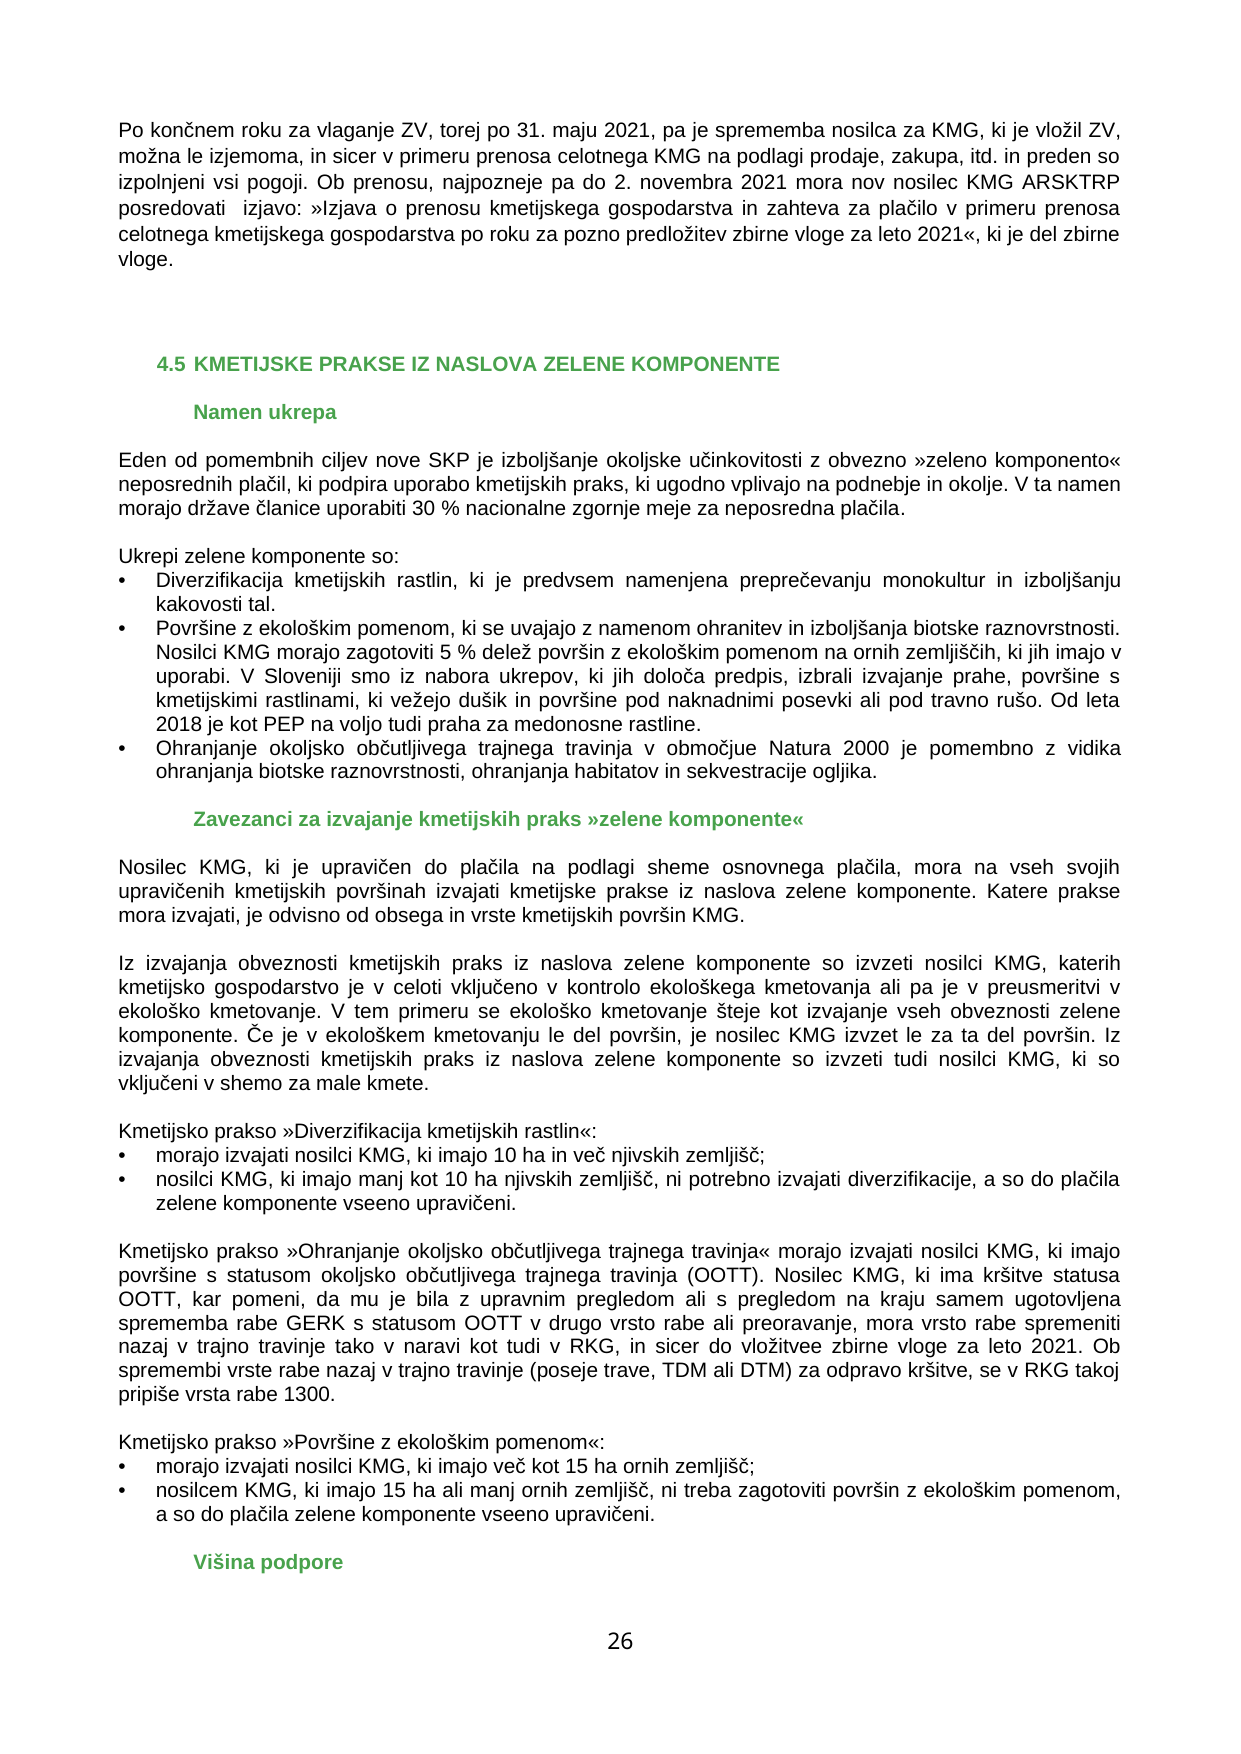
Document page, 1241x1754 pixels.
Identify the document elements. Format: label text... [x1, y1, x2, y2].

text Nosilec KMG, ki je upravičen do plačila na podlagi sheme osnovnega plačila, mora na vseh svojih upravičenih kmetijskih površinah izvajati kmetijske prakse iz naslova zelene komponente. Katere prakse mora izvajati, je odvisno od obsega in vrste kmetijskih površin KMG. [118, 855, 1122, 927]
text Iz izvajanja obveznosti kmetijskih praks iz naslova zelene komponente so izvzeti nosilci KMG, katerih kmetijsko gospodarstvo je v celoti vključeno v kontrolo ekološkega kmetovanja ali pa je v preusmeritvi v ekološko kmetovanje. V tem primeru se ekološko kmetovanje šteje kot izvajanje vseh obveznosti zelene komponente. Če je v ekološkem kmetovanju le del površin, je nosilec KMG izvzet le za ta del površin. Iz izvajanja obveznosti kmetijskih praks iz naslova zelene komponente so izvzeti tudi nosilci KMG, ki so vključeni v shemo za male kmete. [118, 951, 1122, 1095]
subtitle Zavezanci za izvajanje kmetijskih praks »zelene komponente« [193, 807, 1122, 831]
subtitle Namen ukrepa [193, 400, 1122, 424]
subtitle KMETIJSKE PRAKSE IZ NASLOVA ZELENE KOMPONENTE [157, 352, 1122, 376]
text Po končnem roku za vlaganje ZV, torej po 31. maju 2021, pa je sprememba nosilca za KMG, ki je vložil ZV, možna le izjemoma, in sicer v primeru prenosa celotnega KMG na podlagi prodaje, zakupa, itd. in preden so izpolnjeni vsi pogoji. Ob prenosu, najpozneje pa do 2. novembra 2021 mora nov nosilec KMG ARSKTRP posredovati izjavo: »Izjava o prenosu kmetijskega gospodarstva in zahteva za plačilo v primeru prenosa celotnega kmetijskega gospodarstva po roku za pozno predložitev zbirne vloge za leto 2021«, ki je del zbirne vloge. [118, 118, 1122, 271]
list Površine z ekološkim pomenom, ki se uvajajo z namenom ohranitev in izboljšanja biotske raznovrstnosti. Nosilci KMG morajo zagotoviti 5 % delež površin z ekološkim pomenom na ornih zemljiščih, ki jih imajo v uporabi. V Sloveniji smo iz nabora ukrepov, ki jih določa predpis, izbrali izvajanje prahe, površine s kmetijskimi rastlinami, ki vežejo dušik in površine pod naknadnimi posevki ali pod travno rušo. Od leta 2018 je kot PEP na voljo tudi praha za medonosne rastline. [118, 616, 1122, 735]
list nosilci KMG, ki imajo manj kot 10 ha njivskih zemljišč, ni potrebno izvajati diverzifikacije, a so do plačila zelene komponente vseeno upravičeni. [118, 1167, 1122, 1214]
list Ohranjanje okoljsko občutljivega trajnega travinja v območjue Natura 2000 je pomembno z vidika ohranjanja biotske raznovrstnosti, ohranjanja habitatov in sekvestracije ogljika. [118, 735, 1122, 783]
list morajo izvajati nosilci KMG, ki imajo 10 ha in več njivskih zemljišč; [118, 1143, 1122, 1167]
list morajo izvajati nosilci KMG, ki imajo več kot 15 ha ornih zemljišč; [118, 1454, 1122, 1478]
text Kmetijsko prakso »Ohranjanje okoljsko občutljivega trajnega travinja« morajo izvajati nosilci KMG, ki imajo površine s statusom okoljsko občutljivega trajnega travinja (OOTT). Nosilec KMG, ki ima kršitve statusa OOTT, kar pomeni, da mu je bila z upravnim pregledom ali s pregledom na kraju samem ugotovljena sprememba rabe GERK s statusom OOTT v drugo vrsto rabe ali preoravanje, mora vrsto rabe spremeniti nazaj v trajno travinje tako v naravi kot tudi v RKG, in sicer do vložitvee zbirne vloge za leto 2021. Ob spremembi vrste rabe nazaj v trajno travinje (poseje trave, TDM ali DTM) za odpravo kršitve, se v RKG takoj pripiše vrsta rabe 1300. [118, 1238, 1122, 1406]
subtitle Višina podpore [193, 1550, 1122, 1574]
text Kmetijsko prakso »Diverzifikacija kmetijskih rastlin«: [118, 1119, 1122, 1143]
list nosilcem KMG, ki imajo 15 ha ali manj ornih zemljišč, ni treba zagotoviti površin z ekološkim pomenom, a so do plačila zelene komponente vseeno upravičeni. [118, 1478, 1122, 1526]
text Eden od pomembnih ciljev nove SKP je izboljšanje okoljske učinkovitosti z obvezno »zeleno komponento« neposrednih plačil, ki podpira uporabo kmetijskih praks, ki ugodno vplivajo na podnebje in okolje. V ta namen morajo države članice uporabiti 30 % nacionalne zgornje meje za neposredna plačila. [118, 448, 1122, 520]
text Kmetijsko prakso »Površine z ekološkim pomenom«: [118, 1430, 1122, 1454]
list Diverzifikacija kmetijskih rastlin, ki je predvsem namenjena preprečevanju monokultur in izboljšanju kakovosti tal. [118, 568, 1122, 616]
text Ukrepi zelene komponente so: [118, 544, 1122, 568]
